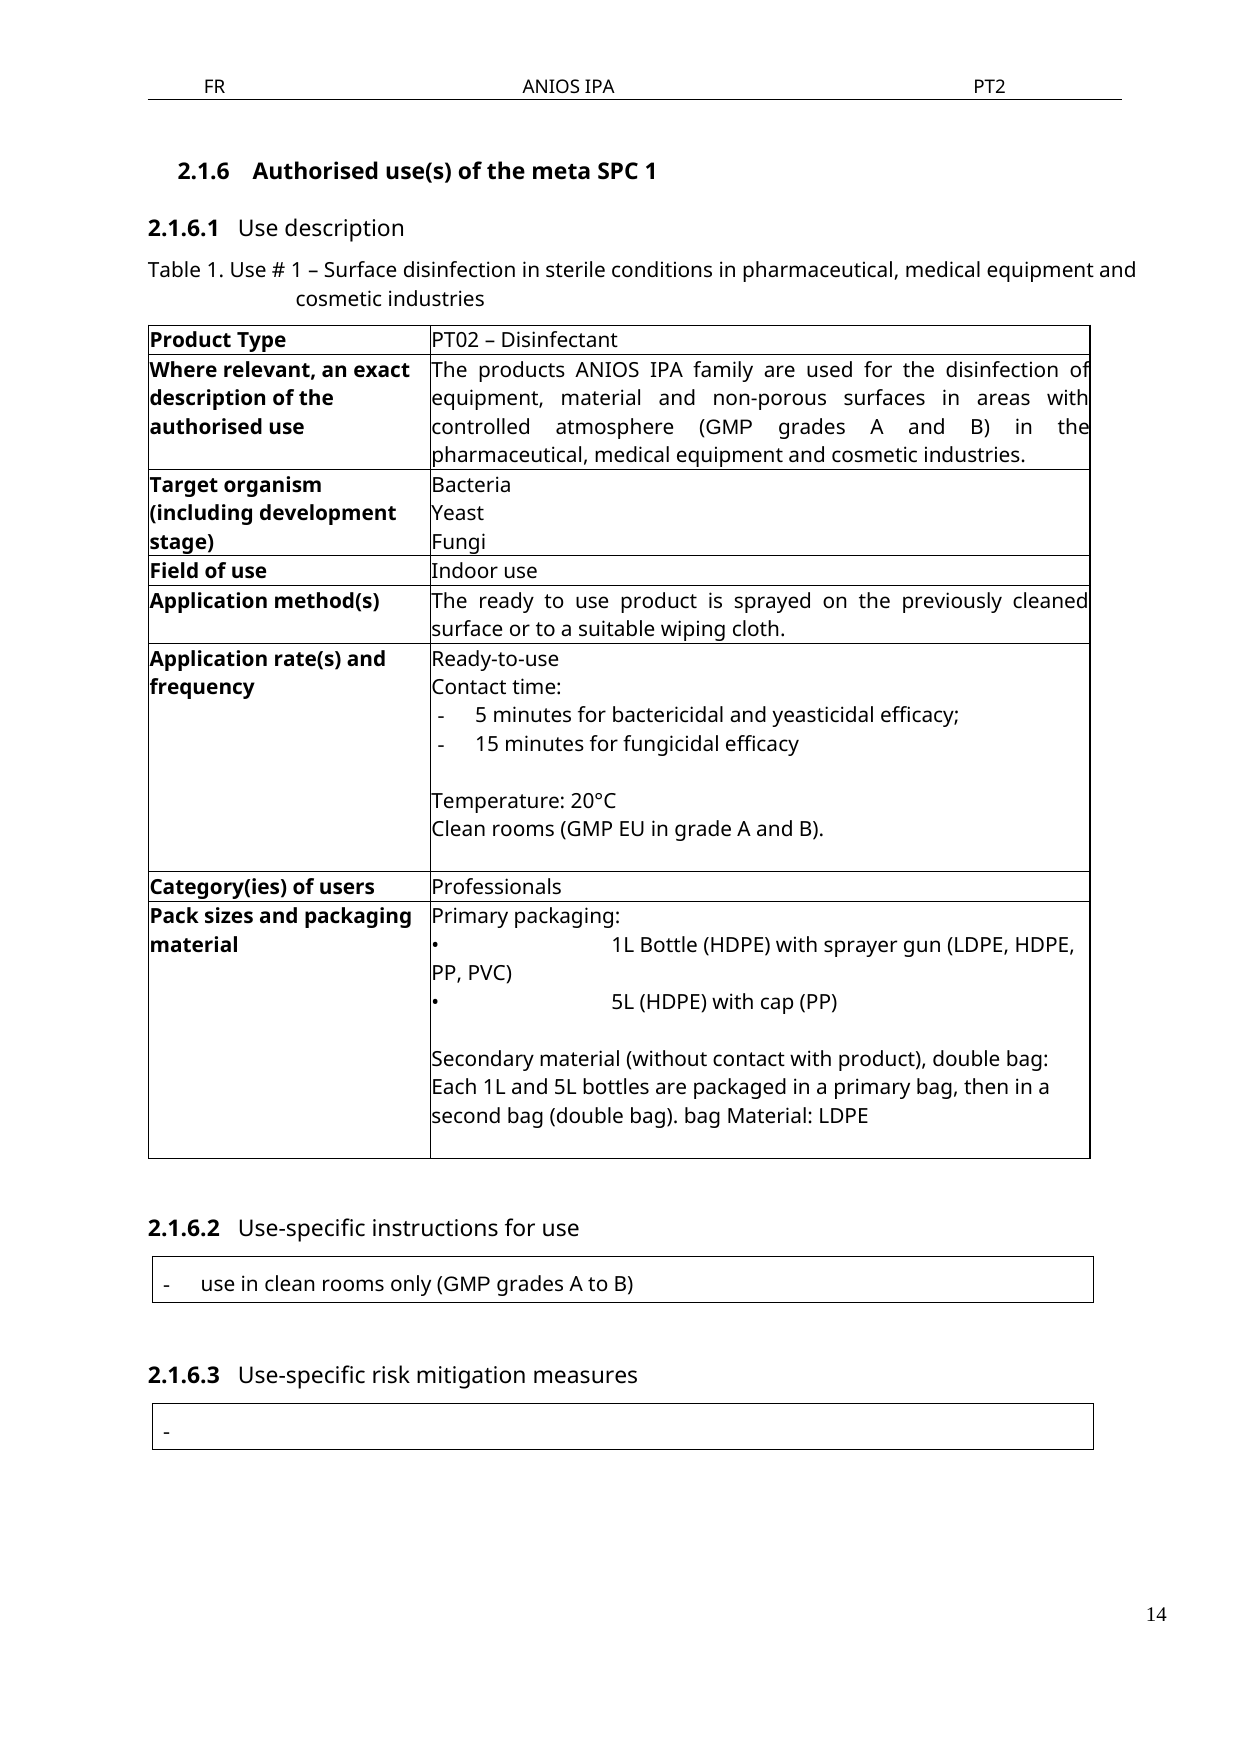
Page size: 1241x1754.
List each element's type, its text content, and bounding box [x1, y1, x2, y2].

table_cell Field of use [149, 556, 430, 585]
table_cell Indoor use [431, 556, 1089, 585]
table_header [153, 1404, 1093, 1449]
subtitle Authorised use(s) of the meta SPC 1 [177, 155, 1166, 186]
subtitle Use description [148, 211, 1166, 243]
table_cell Ready-to-use Contact time: 5 minutes for bactericidal and yeasticidal efficacy; 15 minutes for fungicidal efficacy Temperature: 20°C Clean rooms (GMP EU in grade A and B). [431, 644, 1089, 871]
table_cell The products ANIOS IPA family are used for the disinfection of equipment, material and non-porous surfaces in areas with controlled atmosphere (GMP grades A and B) in the pharmaceutical, medical equipment and cosmetic industries. [431, 355, 1089, 469]
table_cell Pack sizes and packaging material [149, 902, 430, 1158]
table_header PT02 – Disinfectant [431, 326, 1089, 354]
table_cell The ready to use product is sprayed on the previously cleaned surface or to a suitable wiping cloth. [431, 586, 1089, 643]
table_cell Bacteria Yeast Fungi [431, 470, 1089, 555]
table_cell Professionals [431, 872, 1089, 901]
subtitle Use-specific risk mitigation measures [148, 1359, 1166, 1391]
table_cell Application method(s) [149, 586, 430, 643]
table_cell Application rate(s) and frequency [149, 644, 430, 871]
table_cell Primary packaging: • 1L Bottle (HDPE) with sprayer gun (LDPE, HDPE, PP, PVC) • 5L (HDPE) with cap (PP) Secondary material (without contact with product), double bag: Each 1L and 5L bottles are packaged in a primary bag, then in a second bag (double bag). bag Material: LDPE [431, 902, 1089, 1158]
subtitle Use-specific instructions for use [148, 1212, 1166, 1243]
table_cell Where relevant, an exact description of the authorised use [149, 355, 430, 469]
table_cell Category(ies) of users [149, 872, 430, 901]
table_cell Target organism (including development stage) [149, 470, 430, 555]
text Table 1. Use # 1 – Surface disinfection in sterile conditions in pharmaceutical, medical equipment and cosmetic industries [148, 255, 1166, 312]
table_header use in clean rooms only (GMP grades A to B) [153, 1257, 1093, 1302]
table_header Product Type [149, 326, 430, 354]
